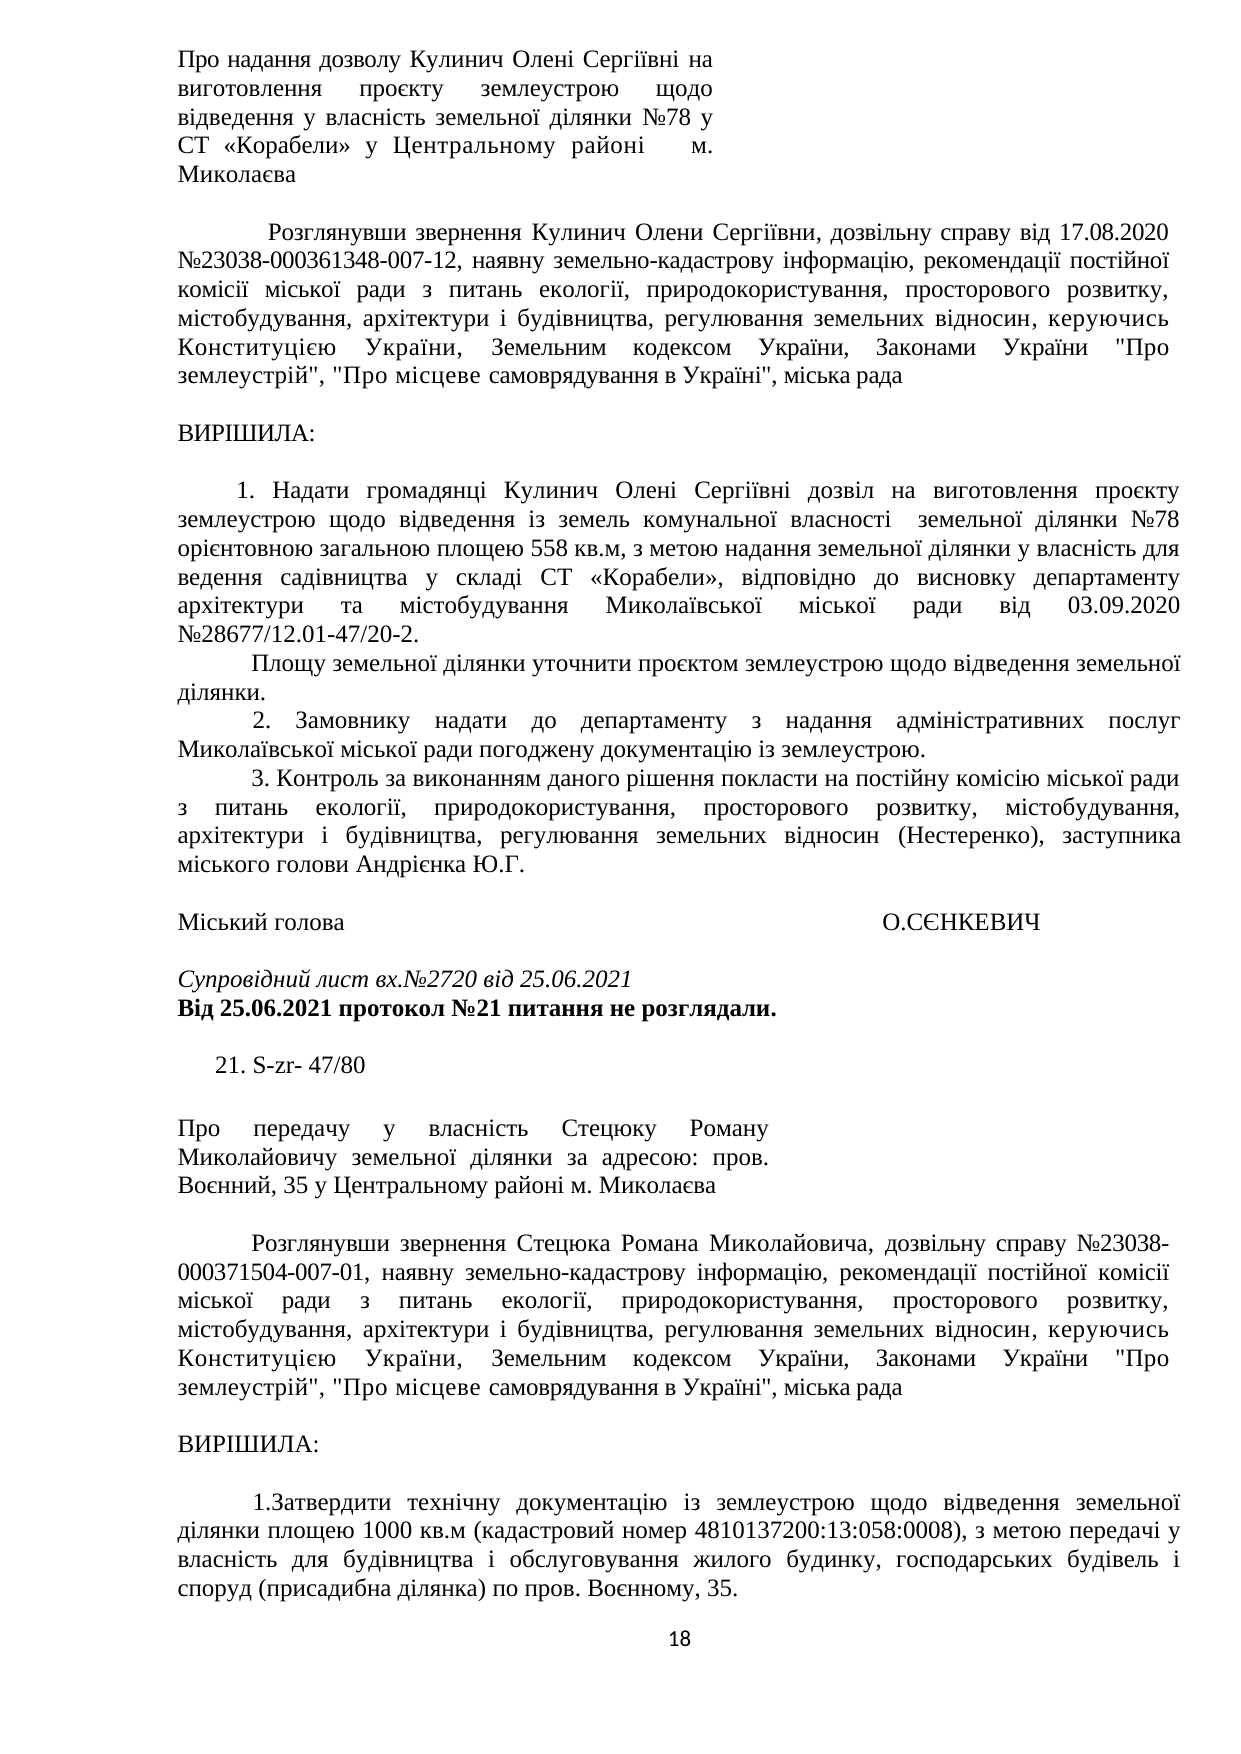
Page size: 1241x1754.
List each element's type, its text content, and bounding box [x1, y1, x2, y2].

text ВИРІШИЛА: [177, 1429, 1181, 1458]
text Розглянувши звернення Кулинич Олени Сергіївни, дозвільну справу від 17.08.2020 №23038-000361348-007-12, наявну земельно-кадастрову інформацію, рекомендації постійної комісії міської ради з питань екології, природокористування, просторового розвитку, містобудування, архітектури і будівництва, регулювання земельних відносин, керуючись Конституцією України, Земельним кодексом України, Законами України "Про землеустрій", "Про місцеве самоврядування в Україні", міська рада [177, 217, 1169, 389]
text Міський голова О.СЄНКЕВИЧ [177, 907, 1181, 936]
text 1. Надати громадянці Кулинич Олені Сергіївні дозвіл на виготовлення проєкту землеустрою щодо відведення із земель комунальної власності земельної ділянки №78 орієнтовною загальною площею 558 кв.м, з метою надання земельної ділянки у власність для ведення садівництва у складі СТ «Корабели», відповідно до висновку департаменту архітектури та містобудування Миколаївської міської ради від 03.09.2020 №28677/12.01-47/20-2. [177, 476, 1181, 648]
text Про передачу у власність Стецюку Роману Миколайовичу земельної ділянки за адресою: пров. Воєнний, 35 у Центральному районі м. Миколаєва [177, 1113, 769, 1199]
text Про надання дозволу Кулинич Олені Сергіївні на виготовлення проєкту землеустрою щодо відведення у власність земельної ділянки №78 у СТ «Корабели» у Центральному районі м. Миколаєва [177, 44, 713, 188]
text Розглянувши звернення Стецюка Романа Миколайовича, дозвільну справу №23038-000371504-007-01, наявну земельно-кадастрову інформацію, рекомендації постійної комісії міської ради з питань екології, природокористування, просторового розвитку, містобудування, архітектури і будівництва, регулювання земельних відносин, керуючись Конституцією України, Земельним кодексом України, Законами України "Про землеустрій", "Про місцеве самоврядування в Україні", міська рада [177, 1228, 1169, 1400]
text Супровідний лист вх.№2720 від 25.06.2021 [177, 964, 1181, 993]
subtitle S-zr- 47/80 [215, 1051, 1181, 1079]
text 3. Контроль за виконанням даного рішення покласти на постійну комісію міської ради з питань екології, природокористування, просторового розвитку, містобудування, архітектури і будівництва, регулювання земельних відносин (Нестеренко), заступника міського голови Андрієнка Ю.Г. [177, 763, 1181, 878]
text 1.Затвердити технічну документацію із землеустрою щодо відведення земельної ділянки площею 1000 кв.м (кадастровий номер 4810137200:13:058:0008), з метою передачі у власність для будівництва і обслуговування жилого будинку, господарських будівель і споруд (присадибна ділянка) по пров. Воєнному, 35. [177, 1487, 1181, 1602]
text ВИРІШИЛА: [177, 418, 1181, 447]
text 2. Замовнику надати до департаменту з надання адміністративних послуг Миколаївської міської ради погоджену документацію із землеустрою. [177, 706, 1181, 763]
text Від 25.06.2021 протокол №21 питання не розглядали. [177, 993, 1181, 1022]
text Площу земельної ділянки уточнити проєктом землеустрою щодо відведення земельної ділянки. [177, 648, 1181, 706]
